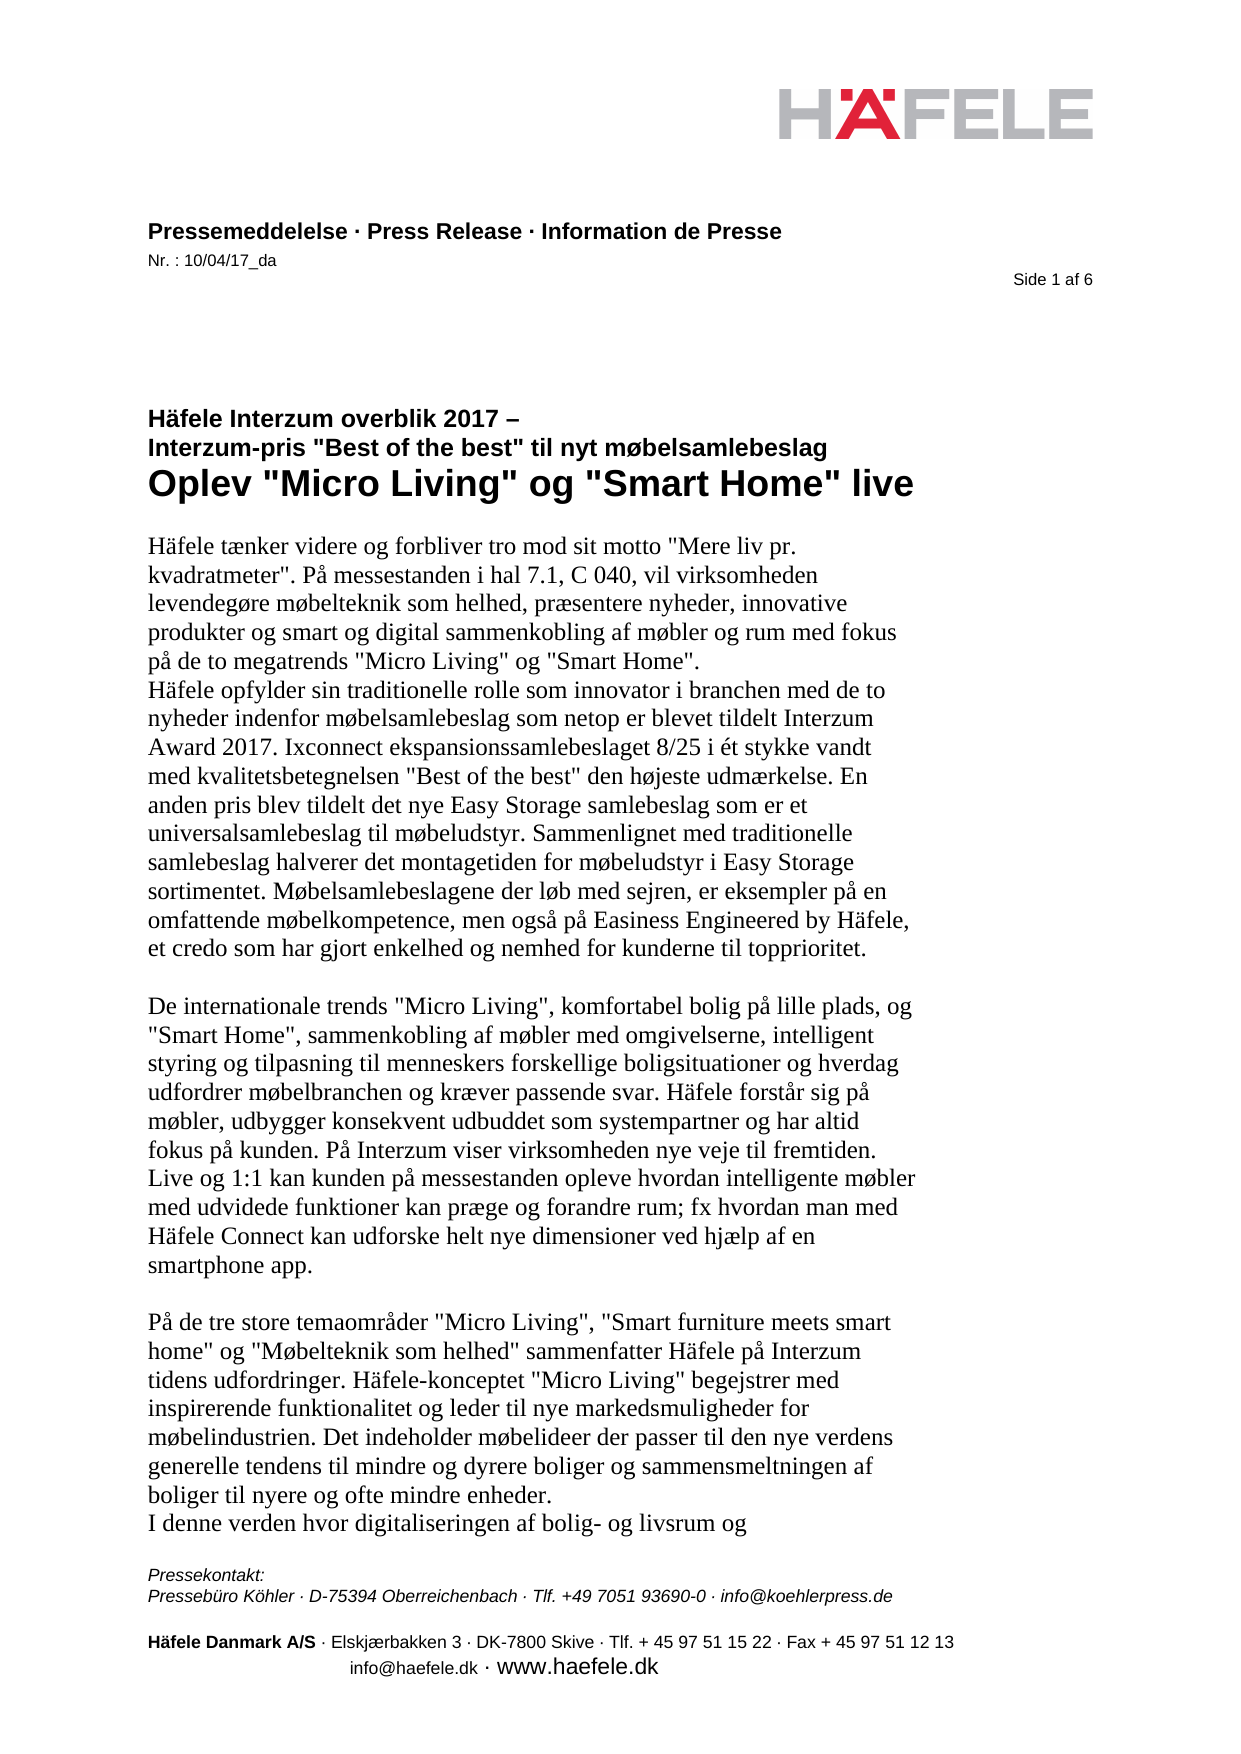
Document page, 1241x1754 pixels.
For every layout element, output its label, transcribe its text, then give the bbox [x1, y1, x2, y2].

text Häfele tænker videre og forbliver tro mod sit motto "Mere liv pr. kvadratmeter". På messestanden i hal 7.1, C 040, vil virksomheden levendegøre møbelteknik som helhed, præsentere nyheder, innovative produkter og smart og digital sammenkobling af møbler og rum med fokus på de to megatrends "Micro Living" og "Smart Home". Häfele opfylder sin traditionelle rolle som innovator i branchen med de to nyheder indenfor møbelsamlebeslag som netop er blevet tildelt Interzum Award 2017. Ixconnect ekspansionssamlebeslaget 8/25 i ét stykke vandt med kvalitetsbetegnelsen "Best of the best" den højeste udmærkelse. En anden pris blev tildelt det nye Easy Storage samlebeslag som er et universalsamlebeslag til møbeludstyr. Sammenlignet med traditionelle samlebeslag halverer det montagetiden for møbeludstyr i Easy Storage sortimentet. Møbelsamlebeslagene der løb med sejren, er eksempler på en omfattende møbelkompetence, men også på Easiness Engineered by Häfele, et credo som har gjort enkelhed og nemhed for kunderne til topprioritet. [148, 531, 916, 962]
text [148, 1307, 916, 1537]
picture [779, 89, 1093, 139]
text De internationale trends "Micro Living", komfortabel bolig på lille plads, og "Smart Home", sammenkobling af møbler med omgivelserne, intelligent styring og tilpasning til menneskers forskellige boligsituationer og hverdag udfordrer møbelbranchen og kræver passende svar. Häfele forstår sig på møbler, udbygger konsekvent udbuddet som systempartner og har altid fokus på kunden. På Interzum viser virksomheden nye veje til fremtiden. Live og 1:1 kan kunden på messestanden opleve hvordan intelligente møbler med udvidede funktioner kan præge og forandre rum; fx hvordan man med Häfele Connect kan udforske helt nye dimensioner ved hjælp af en smartphone app. [148, 991, 916, 1278]
text Häfele Interzum overblik 2017 – Interzum-pris "Best of the best" til nyt møbelsamlebeslag [148, 404, 915, 461]
text Oplev "Micro Living" og "Smart Home" live [148, 461, 974, 504]
